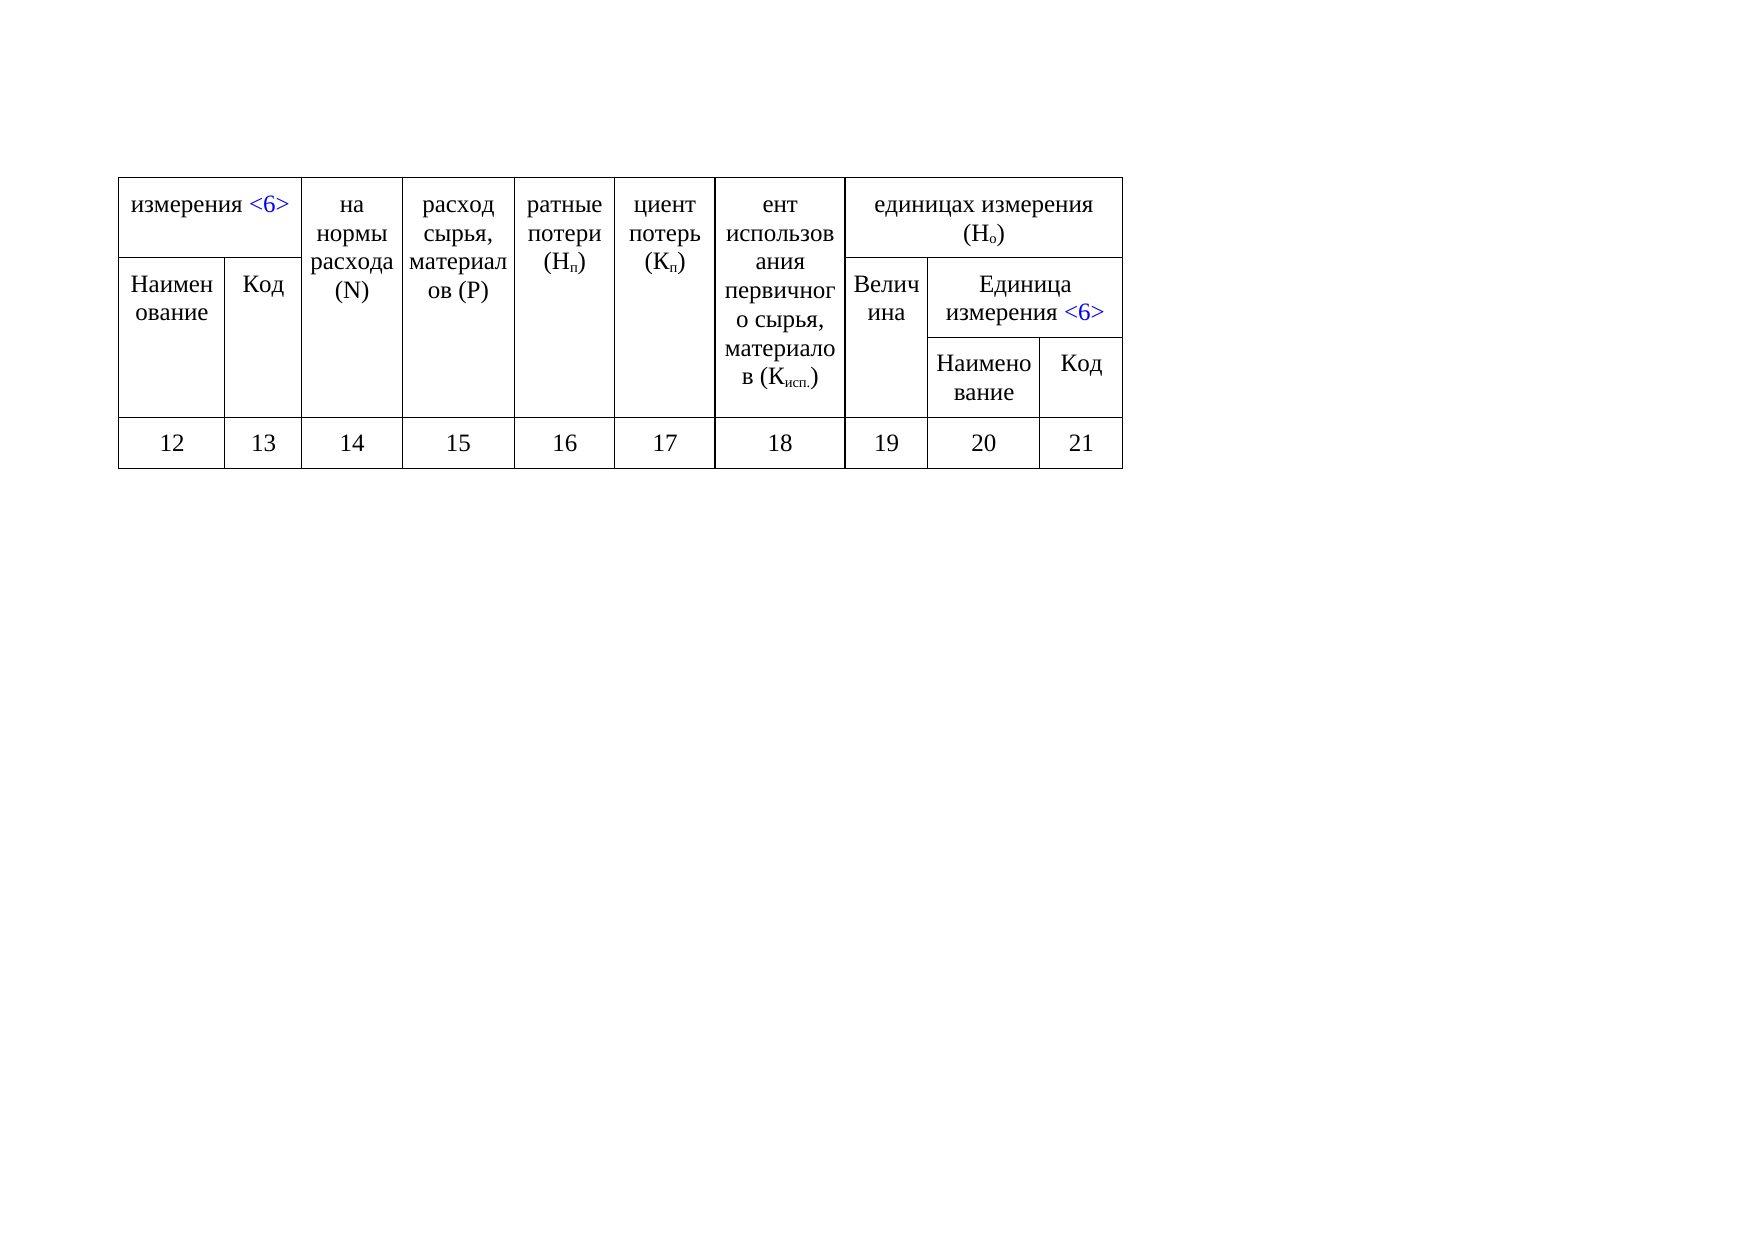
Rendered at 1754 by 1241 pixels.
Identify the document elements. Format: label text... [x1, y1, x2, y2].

table_cell 13 [225, 418, 301, 468]
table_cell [302, 178, 402, 417]
table_cell 18 [716, 418, 844, 468]
table_cell Величина [846, 258, 927, 417]
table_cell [119, 178, 301, 257]
table_cell 16 [515, 418, 614, 468]
table_cell Наименование [119, 258, 224, 417]
table_cell Код [225, 258, 301, 417]
table_cell Наименование [928, 338, 1039, 417]
table_cell 21 [1040, 418, 1122, 468]
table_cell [846, 178, 1122, 257]
table_cell Единица измерения <6> [928, 258, 1122, 337]
table_cell 14 [302, 418, 402, 468]
table_cell 19 [846, 418, 927, 468]
table_cell 12 [119, 418, 224, 468]
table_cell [515, 178, 614, 417]
table_cell 20 [928, 418, 1039, 468]
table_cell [403, 178, 514, 417]
table_cell Код [1040, 338, 1122, 417]
table_cell 17 [615, 418, 714, 468]
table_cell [615, 178, 714, 417]
table_cell 15 [403, 418, 514, 468]
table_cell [716, 178, 844, 417]
